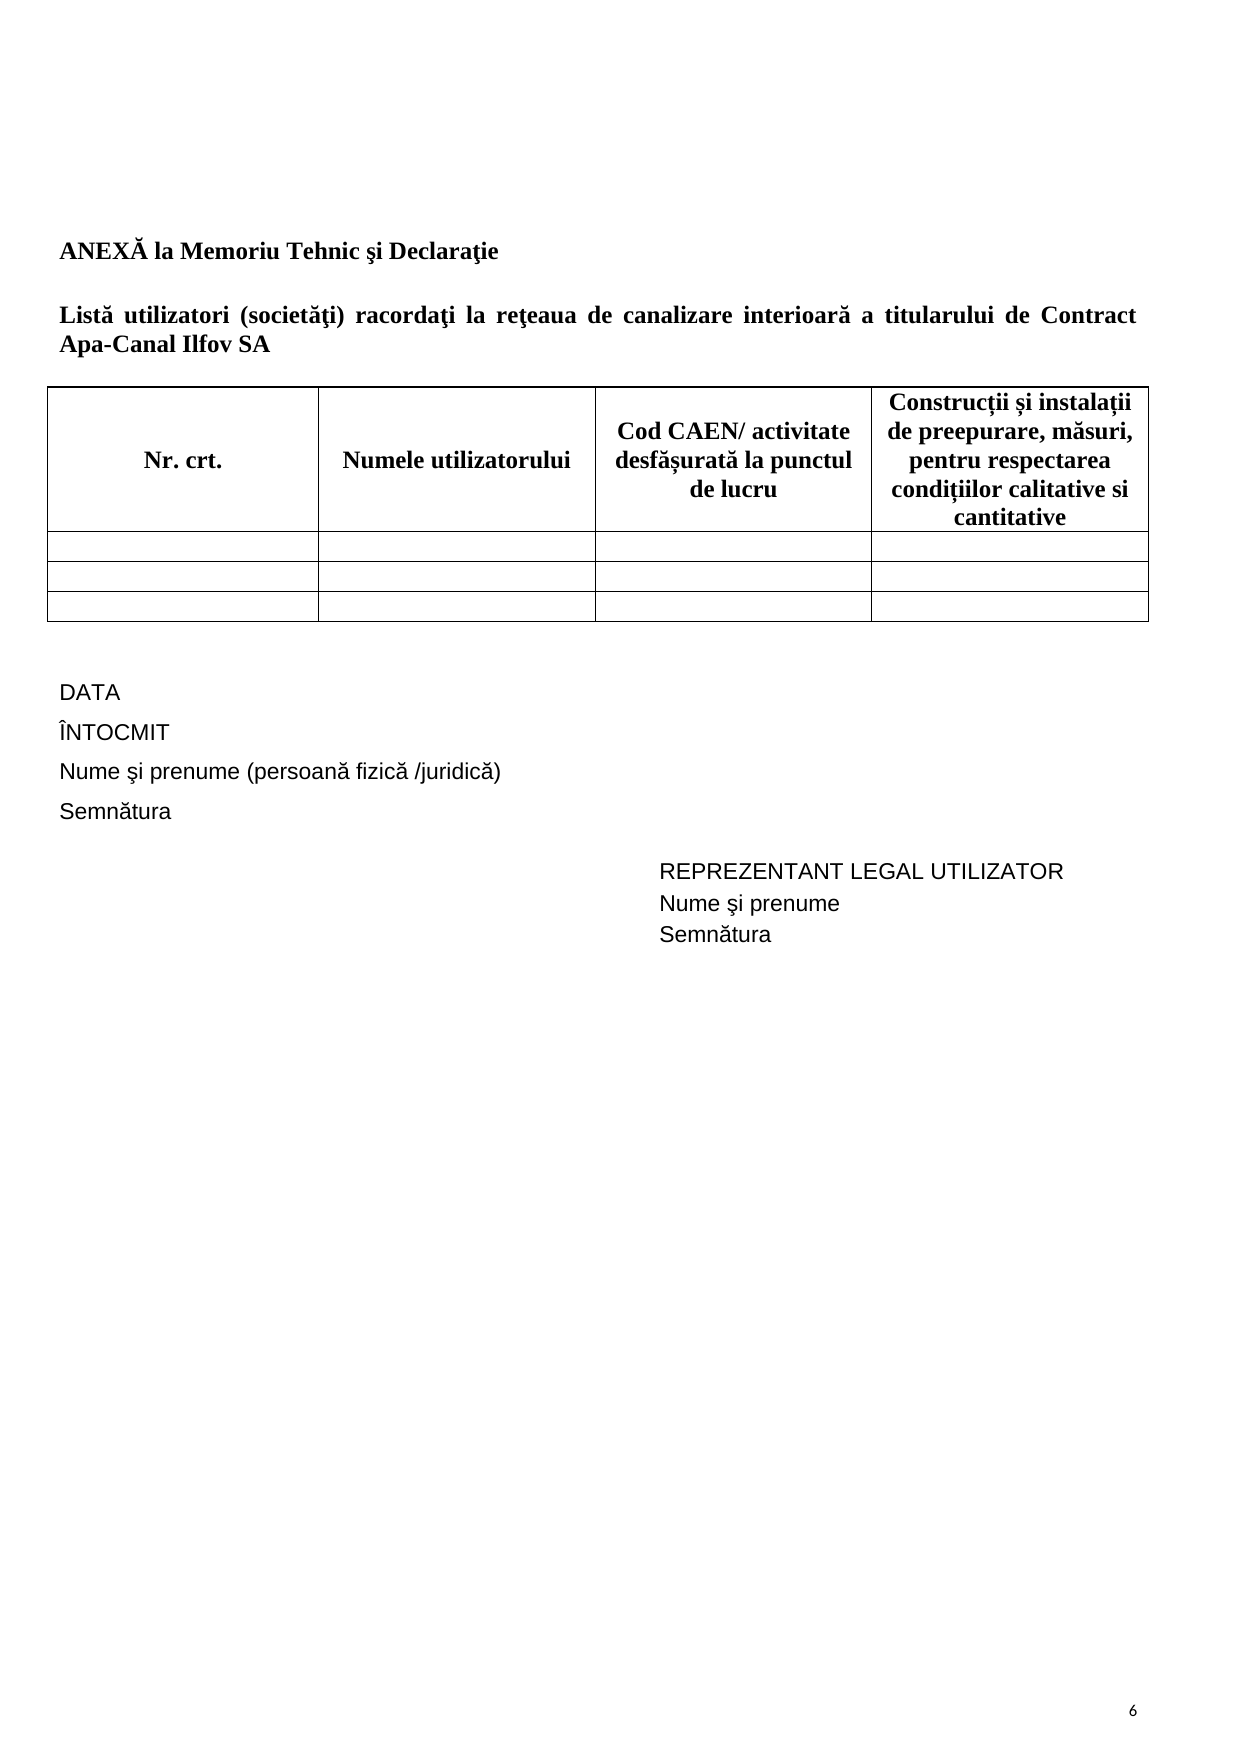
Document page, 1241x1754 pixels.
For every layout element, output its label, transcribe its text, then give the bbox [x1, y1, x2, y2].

table_cell [48, 532, 318, 561]
table_cell [596, 532, 871, 561]
text Listă utilizatori (societăţi) racordaţi la reţeaua de canalizare interioară a titularului de Contract Apa-Canal Ilfov SA [59, 300, 1137, 358]
text REPREZENTANT LEGAL UTILIZATOR Nume şi prenume Semnătura [659, 858, 1137, 947]
table_cell [319, 562, 595, 591]
table_cell [872, 562, 1148, 591]
table_header Numele utilizatorului [319, 388, 595, 531]
table_cell [48, 562, 318, 591]
table_header Construcții și instalații de preepurare, măsuri, pentru respectarea condițiilor calitative si cantitative [872, 388, 1148, 531]
table_header Nr. crt. [48, 388, 318, 531]
table_cell [596, 562, 871, 591]
table_cell [48, 592, 318, 621]
text Data Întocmit Nume şi prenume (persoană fizică /juridică) Semnătura [59, 679, 1137, 824]
table_header Cod CAEN/ activitate desfășurată la punctul de lucru [596, 388, 871, 531]
table_cell [872, 532, 1148, 561]
table_cell [872, 592, 1148, 621]
table_cell [319, 532, 595, 561]
text ANEXĂ la Memoriu Tehnic şi Declaraţie [59, 236, 1137, 265]
table_cell [319, 592, 595, 621]
table_cell [596, 592, 871, 621]
